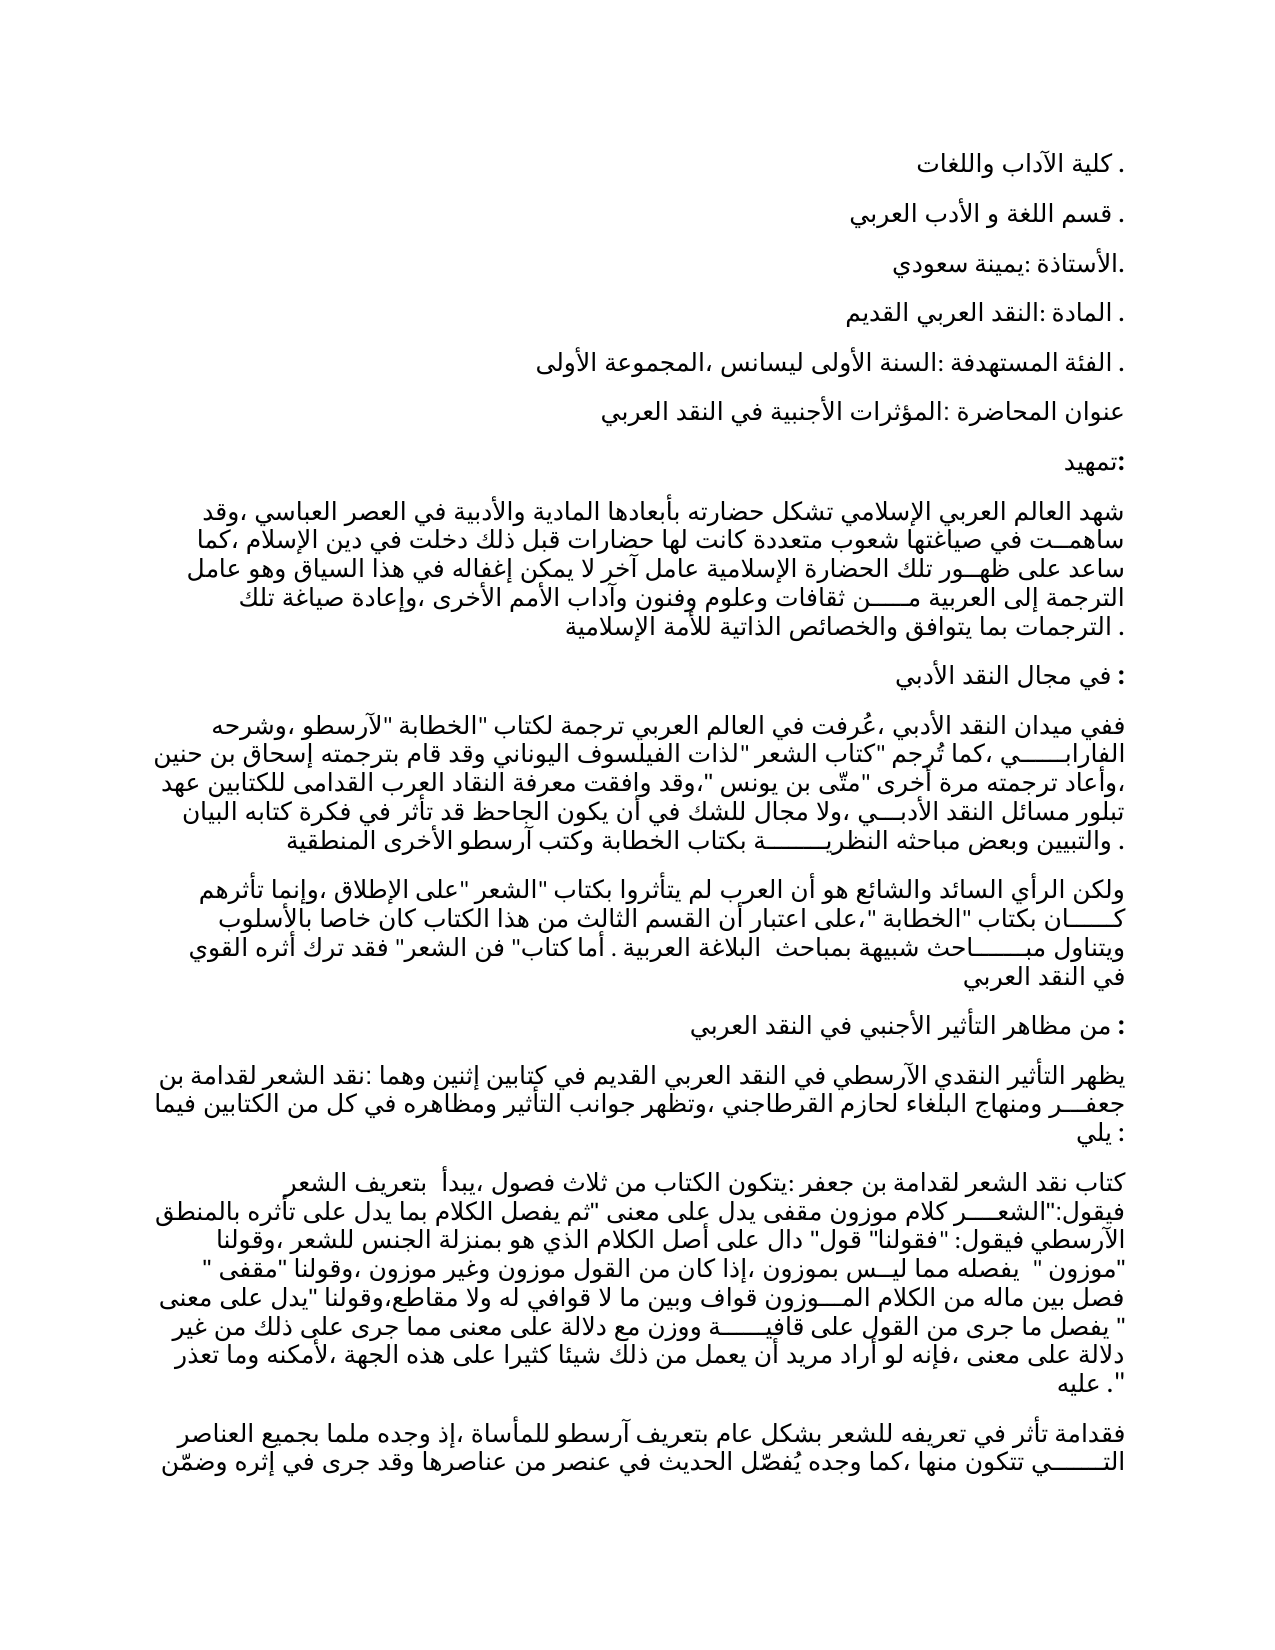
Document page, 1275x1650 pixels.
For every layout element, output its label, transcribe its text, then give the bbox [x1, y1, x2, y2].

text ولكن الرأي السائد والشائع هو أن العرب لم يتأثروا بكتاب "الشعر "على الإطلاق ،وإنما تأثرهم كــــــان بكتاب "الخطابة "،على اعتبار أن القسم الثالث من هذا الكتاب كان خاصا بالأسلوب ويتناول مبـــــــاحث شبيهة بمباحث البلاغة العربية . أما كتاب" فن الشعر" فقد ترك أثره القوي في النقد العربي [150, 876, 1125, 991]
text شهد العالم العربي الإسلامي تشكل حضارته بأبعادها المادية والأدبية في العصر العباسي ،وقد ساهمــت في صياغتها شعوب متعددة كانت لها حضارات قبل ذلك دخلت في دين الإسلام ،كما ساعد على ظهــور تلك الحضارة الإسلامية عامل آخر لا يمكن إغفاله في هذا السياق وهو عامل الترجمة إلى العربية مـــــن ثقافات وعلوم وفنون وآداب الأمم الأخرى ،وإعادة صياغة تلك الترجمات بما يتوافق والخصائص الذاتية للأمة الإسلامية . [150, 497, 1125, 641]
text يظهر التأثير النقدي الآرسطي في النقد العربي القديم في كتابين إثنين وهما :نقد الشعر لقدامة بن جعفـــر ومنهاج البلغاء لحازم القرطاجني ،وتظهر جوانب التأثير ومظاهره في كل من الكتابين فيما يلي : [150, 1061, 1125, 1147]
text ففي ميدان النقد الأدبي ،عُرفت في العالم العربي ترجمة لكتاب "الخطابة "لآرسطو ،وشرحه الفارابــــــي ،كما تُرجم "كتاب الشعر "لذات الفيلسوف اليوناني وقد قام بترجمته إسحاق بن حنين ،وأعاد ترجمته مرة أخرى "متّى بن يونس "،وقد وافقت معرفة النقاد العرب القدامى للكتابين عهد تبلور مسائل النقد الأدبـــي ،ولا مجال للشك في أن يكون الجاحظ قد تأثر في فكرة كتابه البيان والتبيين وبعض مباحثه النظريــــــــة بكتاب الخطابة وكتب آرسطو الأخرى المنطقية . [150, 711, 1125, 855]
text كلية الآداب واللغات . [150, 150, 1125, 179]
text تمهيد: [150, 447, 1125, 476]
text قسم اللغة و الأدب العربي . [150, 199, 1125, 228]
text كتاب نقد الشعر لقدامة بن جعفر :يتكون الكتاب من ثلاث فصول ،يبدأ بتعريف الشعر فيقول:"الشعــــر كلام موزون مقفى يدل على معنى "ثم يفصل الكلام بما يدل على تأثره بالمنطق الآرسطي فيقول: "فقولنا" قول" دال على أصل الكلام الذي هو بمنزلة الجنس للشعر ،وقولنا "موزون " يفصله مما ليــس بموزون ،إذا كان من القول موزون وغير موزون ،وقولنا "مقفى " فصل بين ماله من الكلام المـــوزون قواف وبين ما لا قوافي له ولا مقاطع،وقولنا "يدل على معنى " يفصل ما جرى من القول على قافيــــــة ووزن مع دلالة على معنى مما جرى على ذلك من غير دلالة على معنى ،فإنه لو أراد مريد أن يعمل من ذلك شيئا كثيرا على هذه الجهة ،لأمكنه وما تعذر عليه ." [150, 1168, 1125, 1398]
text في مجال النقد الأدبي : [150, 662, 1125, 690]
text الفئة المستهدفة :السنة الأولى ليسانس ،المجموعة الأولى . [150, 348, 1125, 377]
text المادة :النقد العربي القديم . [150, 299, 1125, 327]
text من مظاهر التأثير الأجنبي في النقد العربي : [150, 1012, 1125, 1040]
text الأستاذة :يمينة سعودي. [150, 249, 1125, 278]
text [150, 1419, 1125, 1477]
text عنوان المحاضرة :المؤثرات الأجنبية في النقد العربي [150, 398, 1125, 427]
